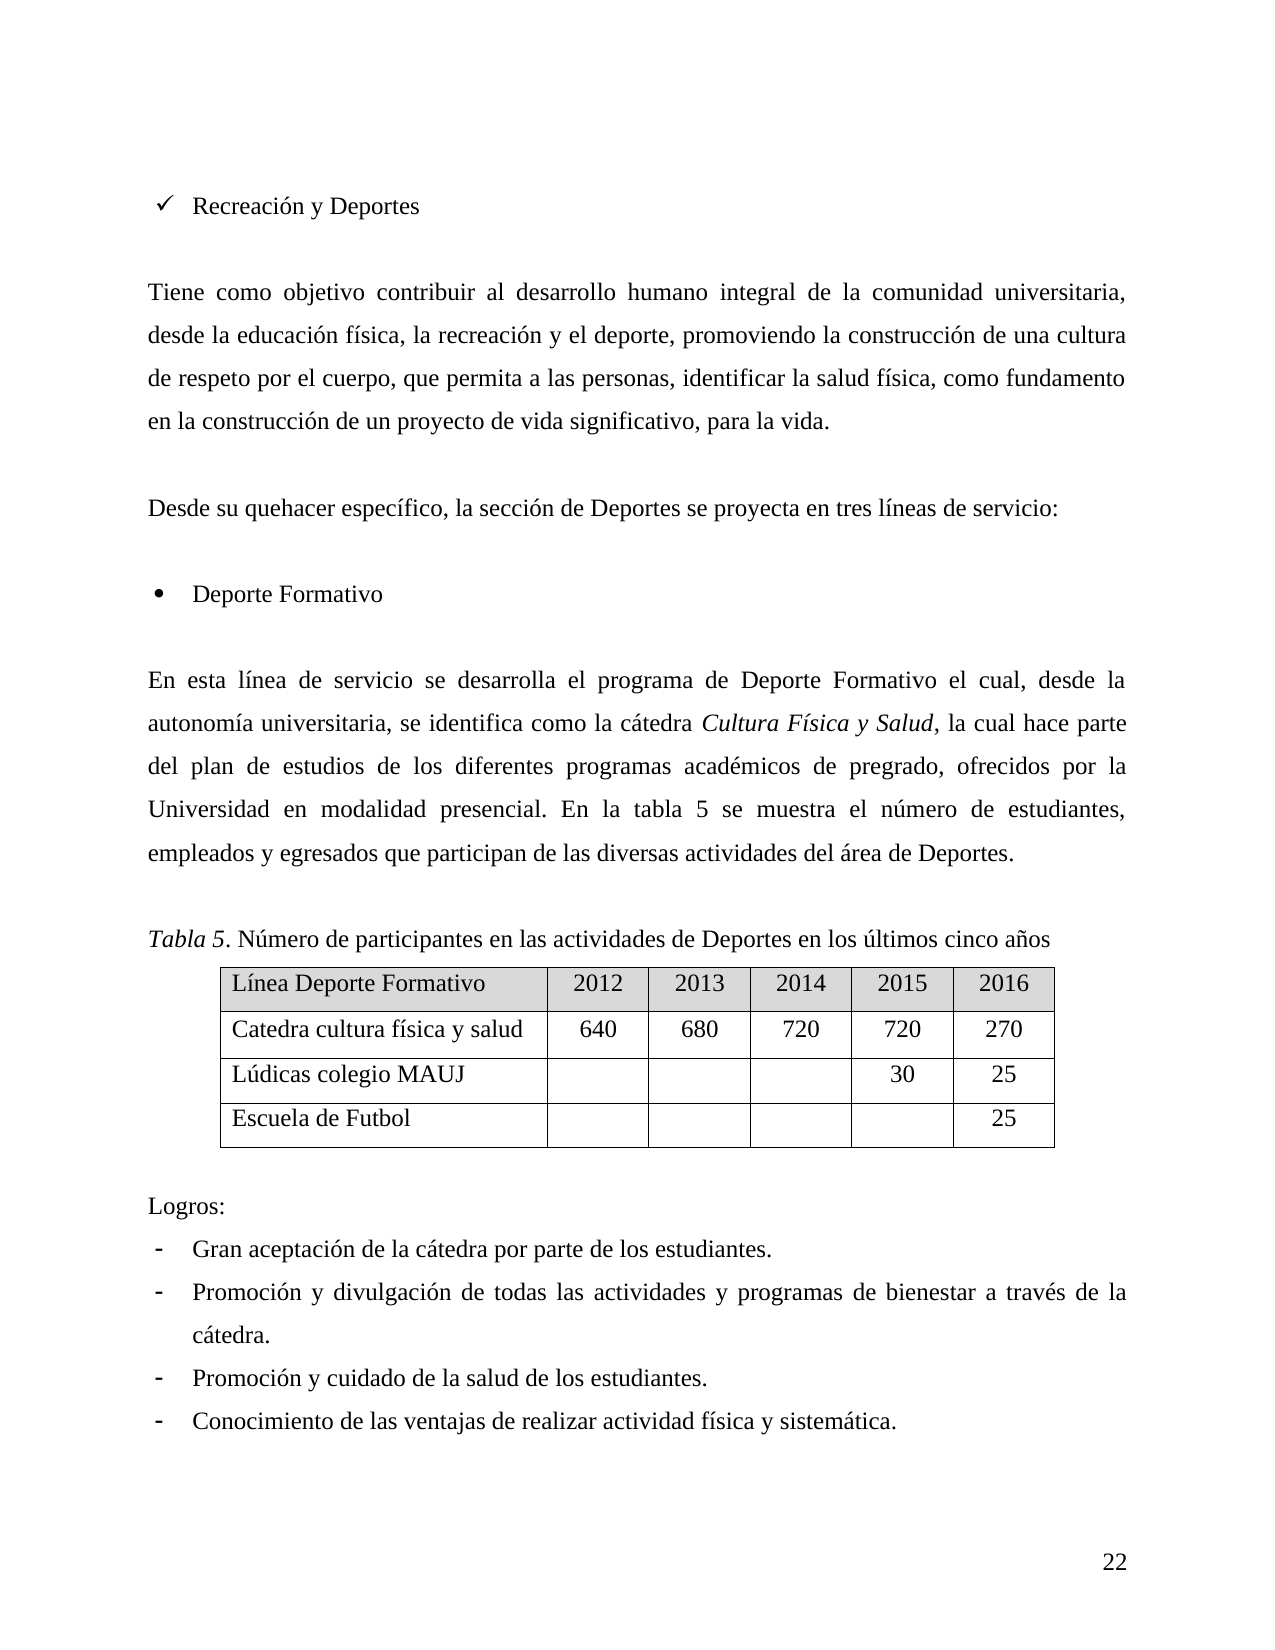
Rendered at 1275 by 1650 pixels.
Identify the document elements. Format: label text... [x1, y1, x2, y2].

table_cell 680 [649, 1012, 750, 1058]
list Promoción y divulgación de todas las actividades y programas de bienestar a través de la cátedra. [154, 1277, 1127, 1349]
table_header 2015 [852, 968, 953, 1011]
table_cell 270 [954, 1012, 1054, 1058]
table_cell 25 [954, 1104, 1054, 1147]
text Tabla 5. Número de participantes en las actividades de Deportes en los últimos cinco años [148, 924, 1127, 953]
table_header Línea Deporte Formativo [221, 968, 547, 1011]
text Logros: [148, 1191, 1127, 1219]
text Desde su quehacer específico, la sección de Deportes se proyecta en tres líneas de servicio: [148, 493, 1127, 521]
list Gran aceptación de la cátedra por parte de los estudiantes. [154, 1234, 1127, 1263]
list Promoción y cuidado de la salud de los estudiantes. [154, 1363, 1127, 1392]
table_cell 25 [954, 1059, 1054, 1102]
table_cell [548, 1104, 648, 1147]
table_header 2016 [954, 968, 1054, 1011]
table_cell 720 [751, 1012, 851, 1058]
list Recreación y Deportes [154, 191, 1127, 219]
text Tiene como objetivo contribuir al desarrollo humano integral de la comunidad universitaria, desde la educación física, la recreación y el deporte, promoviendo la construcción de una cultura de respeto por el cuerpo, que permita a las personas, identificar la salud física, como fundamento en la construcción de un proyecto de vida significativo, para la vida. [148, 277, 1127, 435]
table_cell Lúdicas colegio MAUJ [221, 1059, 547, 1102]
table_cell Catedra cultura física y salud [221, 1012, 547, 1058]
table_cell 30 [852, 1059, 953, 1102]
table_cell [852, 1104, 953, 1147]
list Deporte Formativo [154, 579, 1127, 608]
table_cell 640 [548, 1012, 648, 1058]
table_cell [751, 1104, 851, 1147]
table_cell Escuela de Futbol [221, 1104, 547, 1147]
table_header 2012 [548, 968, 648, 1011]
table_cell 720 [852, 1012, 953, 1058]
table_cell [649, 1059, 750, 1102]
table_cell [751, 1059, 851, 1102]
list Conocimiento de las ventajas de realizar actividad física y sistemática. [154, 1406, 1127, 1435]
table_cell [649, 1104, 750, 1147]
text En esta línea de servicio se desarrolla el programa de Deporte Formativo el cual, desde la autonomía universitaria, se identifica como la cátedra Cultura Física y Salud, la cual hace parte del plan de estudios de los diferentes programas académicos de pregrado, ofrecidos por la Universidad en modalidad presencial. En la tabla 5 se muestra el número de estudiantes, empleados y egresados que participan de las diversas actividades del área de Deportes. [148, 665, 1127, 866]
table_header 2013 [649, 968, 750, 1011]
table_cell [548, 1059, 648, 1102]
table_header 2014 [751, 968, 851, 1011]
